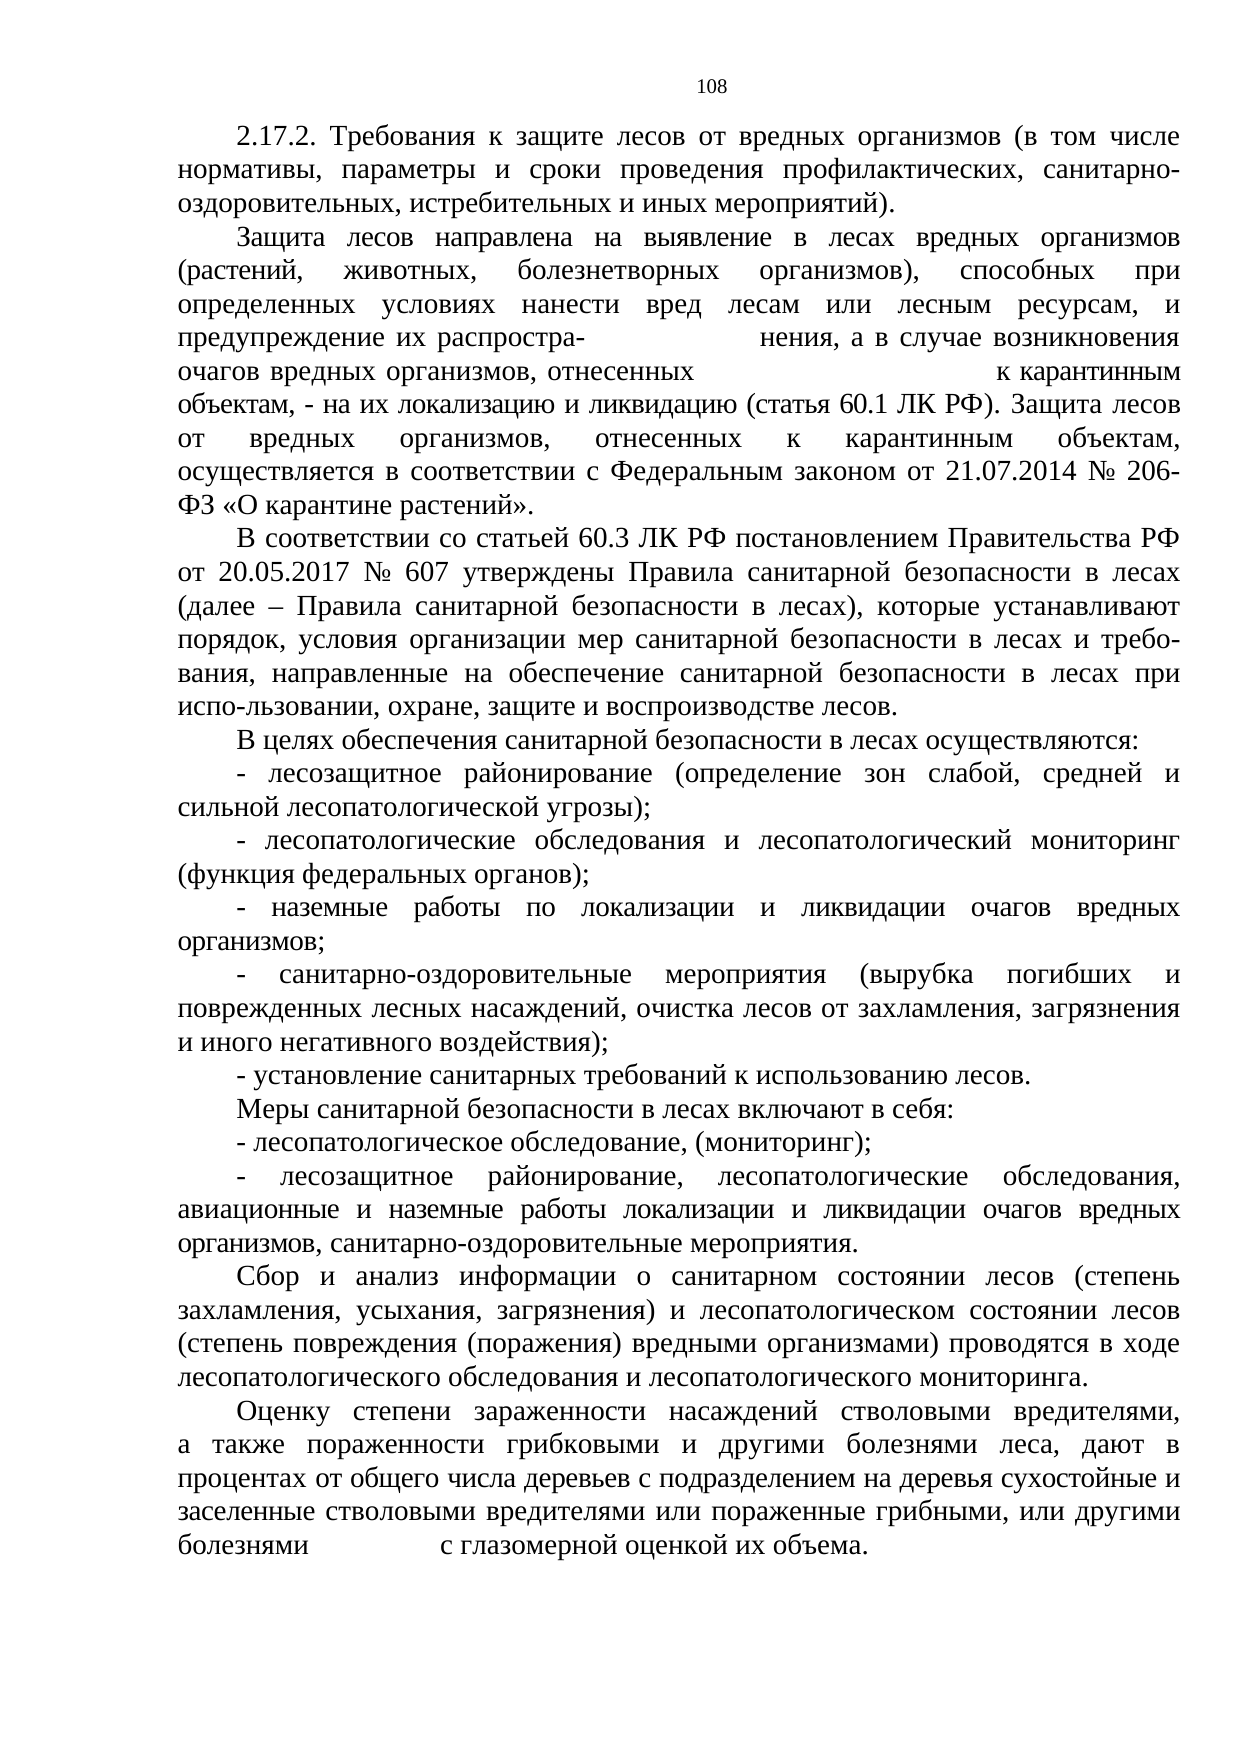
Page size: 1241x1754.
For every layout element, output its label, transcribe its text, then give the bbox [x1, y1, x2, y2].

text - лесопатологические обследования и лесопатологический мониторинг (функция федеральных органов); [177, 822, 1181, 889]
text В целях обеспечения санитарной безопасности в лесах осуществляются: [177, 722, 1181, 755]
text 2.17.2. Требования к защите лесов от вредных организмов (в том числе нормативы, параметры и сроки проведения профилактических, санитарно-оздоровительных, истребительных и иных мероприятий). [177, 118, 1181, 219]
text Оценку степени зараженности насаждений стволовыми вредителями, а также пораженности грибковыми и другими болезнями леса, дают в процентах от общего числа деревьев с подразделением на деревья сухостойные и заселенные стволовыми вредителями или пораженные грибными, или другими болезнями с глазомерной оценкой их объема. [177, 1393, 1181, 1560]
text - лесозащитное районирование (определение зон слабой, средней и сильной лесопатологической угрозы); [177, 755, 1181, 822]
text - лесопатологическое обследование, (мониторинг); [177, 1124, 1181, 1158]
text - лесозащитное районирование, лесопатологические обследования, авиационные и наземные работы локализации и ликвидации очагов вредных организмов, санитарно-оздоровительные мероприятия. [177, 1158, 1181, 1258]
text Сбор и анализ информации о санитарном состоянии лесов (степень захламления, усыхания, загрязнения) и лесопатологическом состоянии лесов (степень повреждения (поражения) вредными организмами) проводятся в ходе лесопатологического обследования и лесопатологического мониторинга. [177, 1258, 1181, 1393]
text - установление санитарных требований к использованию лесов. [177, 1057, 1181, 1091]
text Защита лесов направлена на выявление в лесах вредных организмов (растений, животных, болезнетворных организмов), способных при определенных условиях нанести вред лесам или лесным ресурсам, и предупреждение их распростра- нения, а в случае возникновения очагов вредных организмов, отнесенных к карантинным объектам, - на их локализацию и ликвидацию (статья 60.1 ЛК РФ). Защита лесов от вредных организмов, отнесенных к карантинным объектам, осуществляется в соответствии с Федеральным законом от 21.07.2014 № 206-ФЗ «О карантине растений». [177, 219, 1181, 521]
text В соответствии со статьей 60.3 ЛК РФ постановлением Правительства РФ от 20.05.2017 № 607 утверждены Правила санитарной безопасности в лесах (далее – Правила санитарной безопасности в лесах), которые устанавливают порядок, условия организации мер санитарной безопасности в лесах и требо- вания, направленные на обеспечение санитарной безопасности в лесах при испо-льзовании, охране, защите и воспроизводстве лесов. [177, 521, 1181, 722]
text Меры санитарной безопасности в лесах включают в себя: [177, 1091, 1181, 1124]
text - санитарно-оздоровительные мероприятия (вырубка погибших и поврежденных лесных насаждений, очистка лесов от захламления, загрязнения и иного негативного воздействия); [177, 957, 1181, 1057]
text - наземные работы по локализации и ликвидации очагов вредных организмов; [177, 889, 1181, 957]
